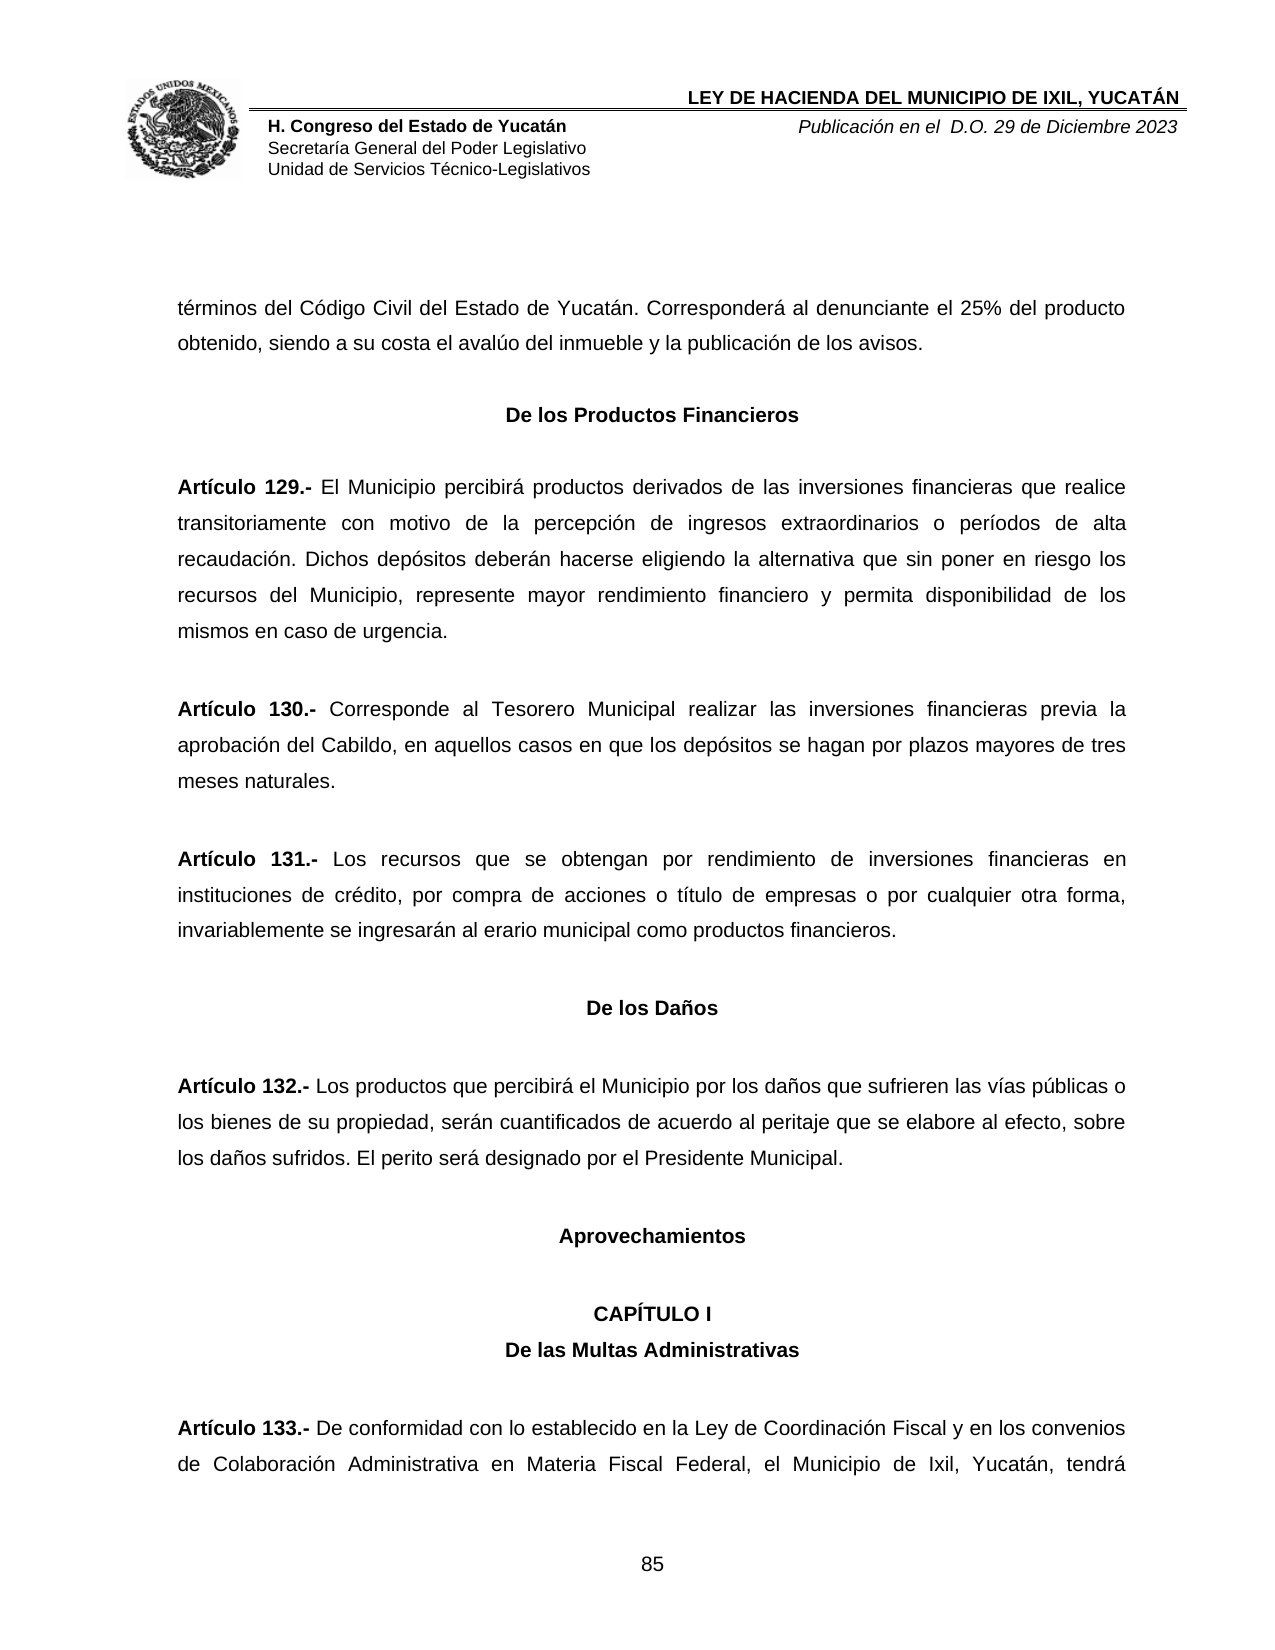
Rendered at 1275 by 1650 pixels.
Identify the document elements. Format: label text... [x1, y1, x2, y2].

text Artículo 129.- El Municipio percibirá productos derivados de las inversiones financieras que realice transitoriamente con motivo de la percepción de ingresos extraordinarios o períodos de alta recaudación. Dichos depósitos deberán hacerse eligiendo la alternativa que sin poner en riesgo los recursos del Municipio, represente mayor rendimiento financiero y permita disponibilidad de los mismos en caso de urgencia. [177, 475, 1127, 643]
text Artículo 130.- Corresponde al Tesorero Municipal realizar las inversiones financieras previa la aprobación del Cabildo, en aquellos casos en que los depósitos se hagan por plazos mayores de tres meses naturales. [177, 697, 1127, 792]
text Artículo 131.- Los recursos que se obtengan por rendimiento de inversiones financieras en instituciones de crédito, por compra de acciones o título de empresas o por cualquier otra forma, invariablemente se ingresarán al erario municipal como productos financieros. [177, 846, 1127, 942]
text Artículo 132.- Los productos que percibirá el Municipio por los daños que sufrieren las vías públicas o los bienes de su propiedad, serán cuantificados de acuerdo al peritaje que se elabore al efecto, sobre los daños sufridos. El perito será designado por el Presidente Municipal. [177, 1074, 1127, 1170]
text De las Multas Administrativas [177, 1338, 1127, 1362]
text De los Productos Financieros [177, 403, 1127, 427]
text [177, 295, 1127, 355]
text Aprovechamientos [177, 1224, 1127, 1248]
text CAPÍTULO I [177, 1302, 1127, 1326]
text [177, 1416, 1127, 1476]
text De los Daños [177, 996, 1127, 1020]
